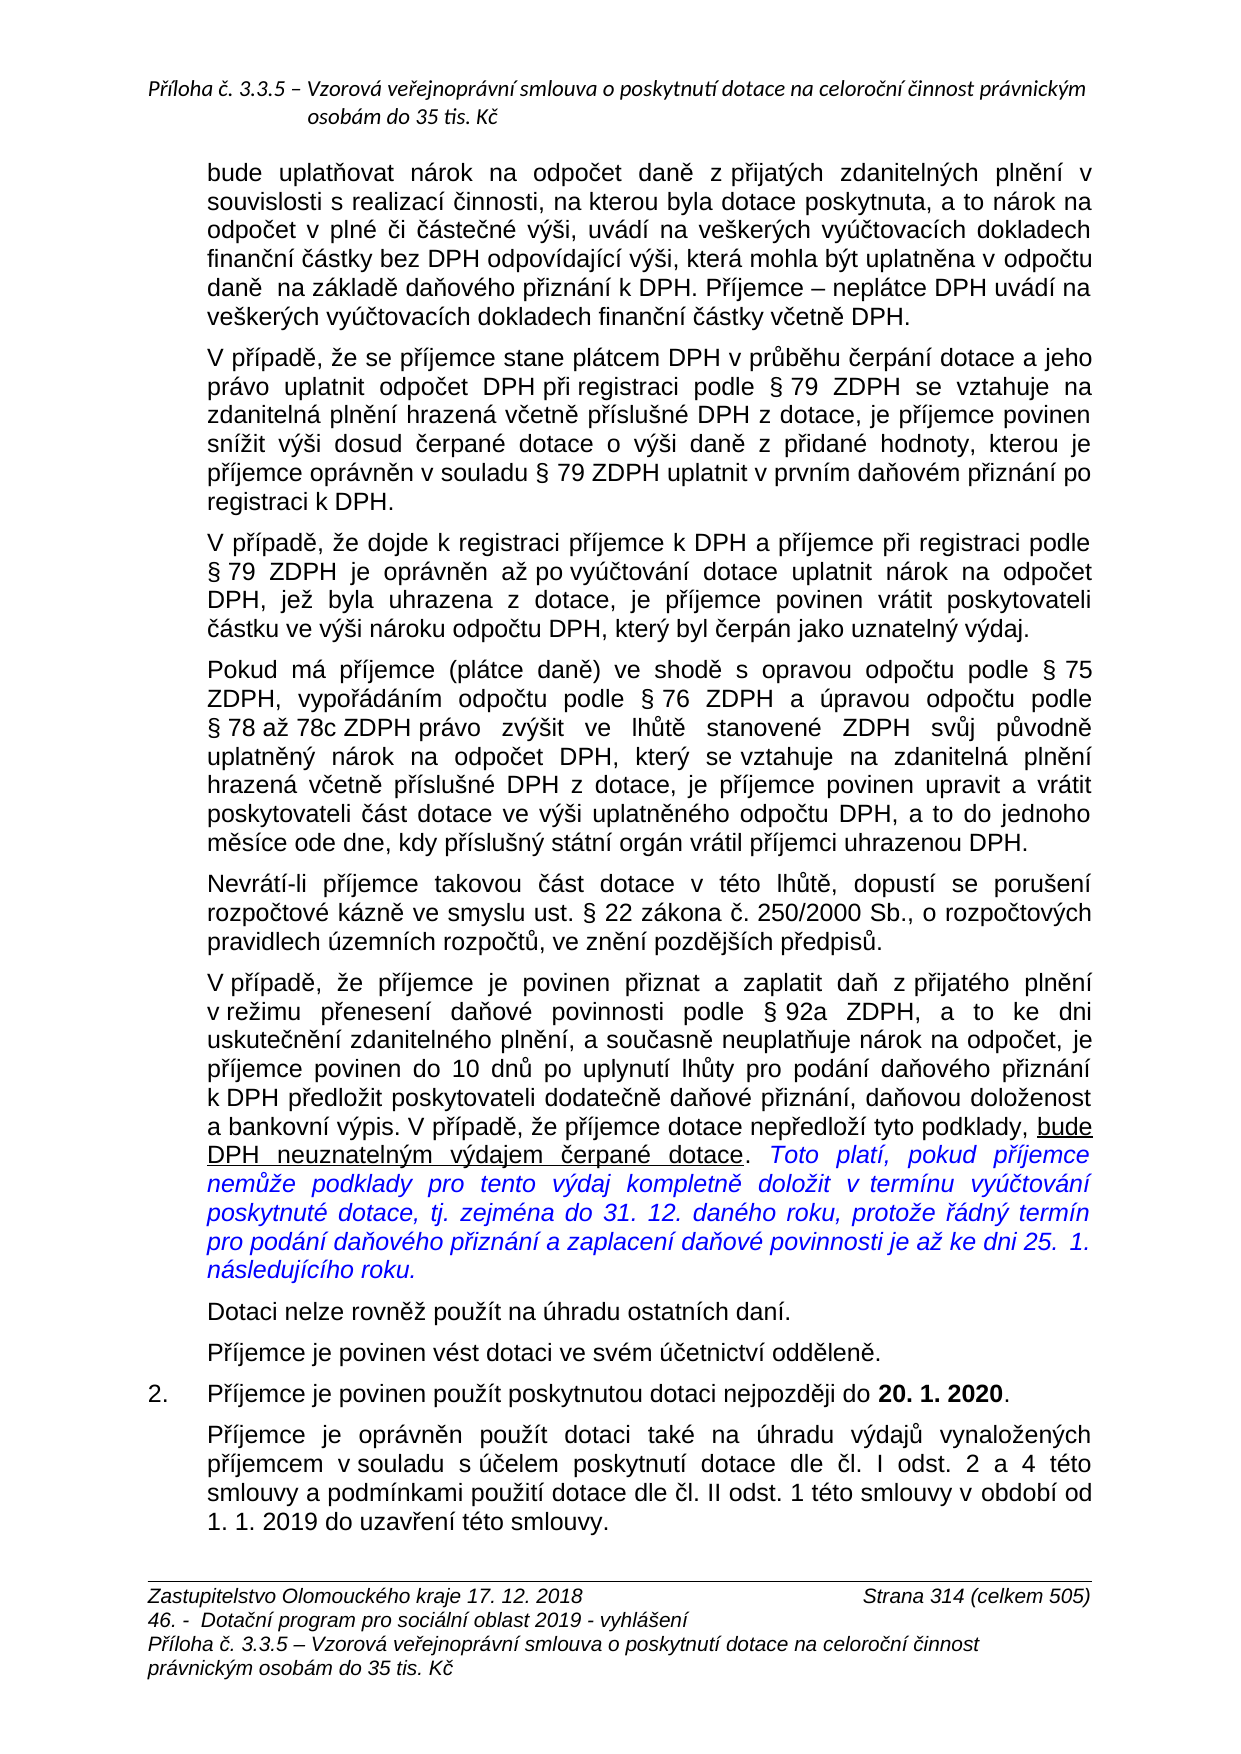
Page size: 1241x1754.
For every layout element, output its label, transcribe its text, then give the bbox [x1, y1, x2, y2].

text V případě, že dojde k registraci příjemce k DPH a příjemce při registraci podle § 79 ZDPH je oprávněn až po vyúčtování dotace uplatnit nárok na odpočet DPH, jež byla uhrazena z dotace, je příjemce povinen vrátit poskytovateli částku ve výši nároku odpočtu DPH, který byl čerpán jako uznatelný výdaj. [207, 528, 1092, 643]
text Příjemce je oprávněn použít dotaci také na úhradu výdajů vynaložených příjemcem v souladu s účelem poskytnutí dotace dle čl. I odst. 2 a 4 této smlouvy a podmínkami použití dotace dle čl. II odst. 1 této smlouvy v období od 1. 1. 2019 do uzavření této smlouvy. [207, 1420, 1092, 1535]
text Dotaci nelze rovněž použít na úhradu ostatních daní. [207, 1297, 1092, 1325]
list Příjemce je povinen použít poskytnutou dotaci nejpozději do 20. 1. 2020. [148, 1379, 1092, 1408]
text V případě, že příjemce je povinen přiznat a zaplatit daň z přijatého plnění v režimu přenesení daňové povinnosti podle § 92a ZDPH, a to ke dni uskutečnění zdanitelného plnění, a současně neuplatňuje nárok na odpočet, je příjemce povinen do 10 dnů po uplynutí lhůty pro podání daňového přiznání k DPH předložit poskytovateli dodatečně daňové přiznání, daňovou doloženost a bankovní výpis. V případě, že příjemce dotace nepředloží tyto podklady, bude DPH neuznatelným výdajem čerpané dotace. Toto platí, pokud příjemce nemůže podklady pro tento výdaj kompletně doložit v termínu vyúčtování poskytnuté dotace, tj. zejména do 31. 12. daného roku, protože řádný termín pro podání daňového přiznání a zaplacení daňové povinnosti je až ke dni 25. 1. následujícího roku. [207, 968, 1092, 1284]
text Nevrátí-li příjemce takovou část dotace v této lhůtě, dopustí se porušení rozpočtové kázně ve smyslu ust. § 22 zákona č. 250/2000 Sb., o rozpočtových pravidlech územních rozpočtů, ve znění pozdějších předpisů. [207, 869, 1092, 955]
text Příjemce je povinen vést dotaci ve svém účetnictví odděleně. [207, 1338, 1092, 1367]
text Pokud má příjemce (plátce daně) ve shodě s opravou odpočtu podle § 75 ZDPH, vypořádáním odpočtu podle § 76 ZDPH a úpravou odpočtu podle § 78 až 78c ZDPH právo zvýšit ve lhůtě stanovené ZDPH svůj původně uplatněný nárok na odpočet DPH, který se vztahuje na zdanitelná plnění hrazená včetně příslušné DPH z dotace, je příjemce povinen upravit a vrátit poskytovateli část dotace ve výši uplatněného odpočtu DPH, a to do jednoho měsíce ode dne, kdy příslušný státní orgán vrátil příjemci uhrazenou DPH. [207, 655, 1092, 857]
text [207, 158, 1092, 330]
text V případě, že se příjemce stane plátcem DPH v průběhu čerpání dotace a jeho právo uplatnit odpočet DPH při registraci podle § 79 ZDPH se vztahuje na zdanitelná plnění hrazená včetně příslušné DPH z dotace, je příjemce povinen snížit výši dosud čerpané dotace o výši daně z přidané hodnoty, kterou je příjemce oprávněn v souladu § 79 ZDPH uplatnit v prvním daňovém přiznání po registraci k DPH. [207, 343, 1092, 515]
